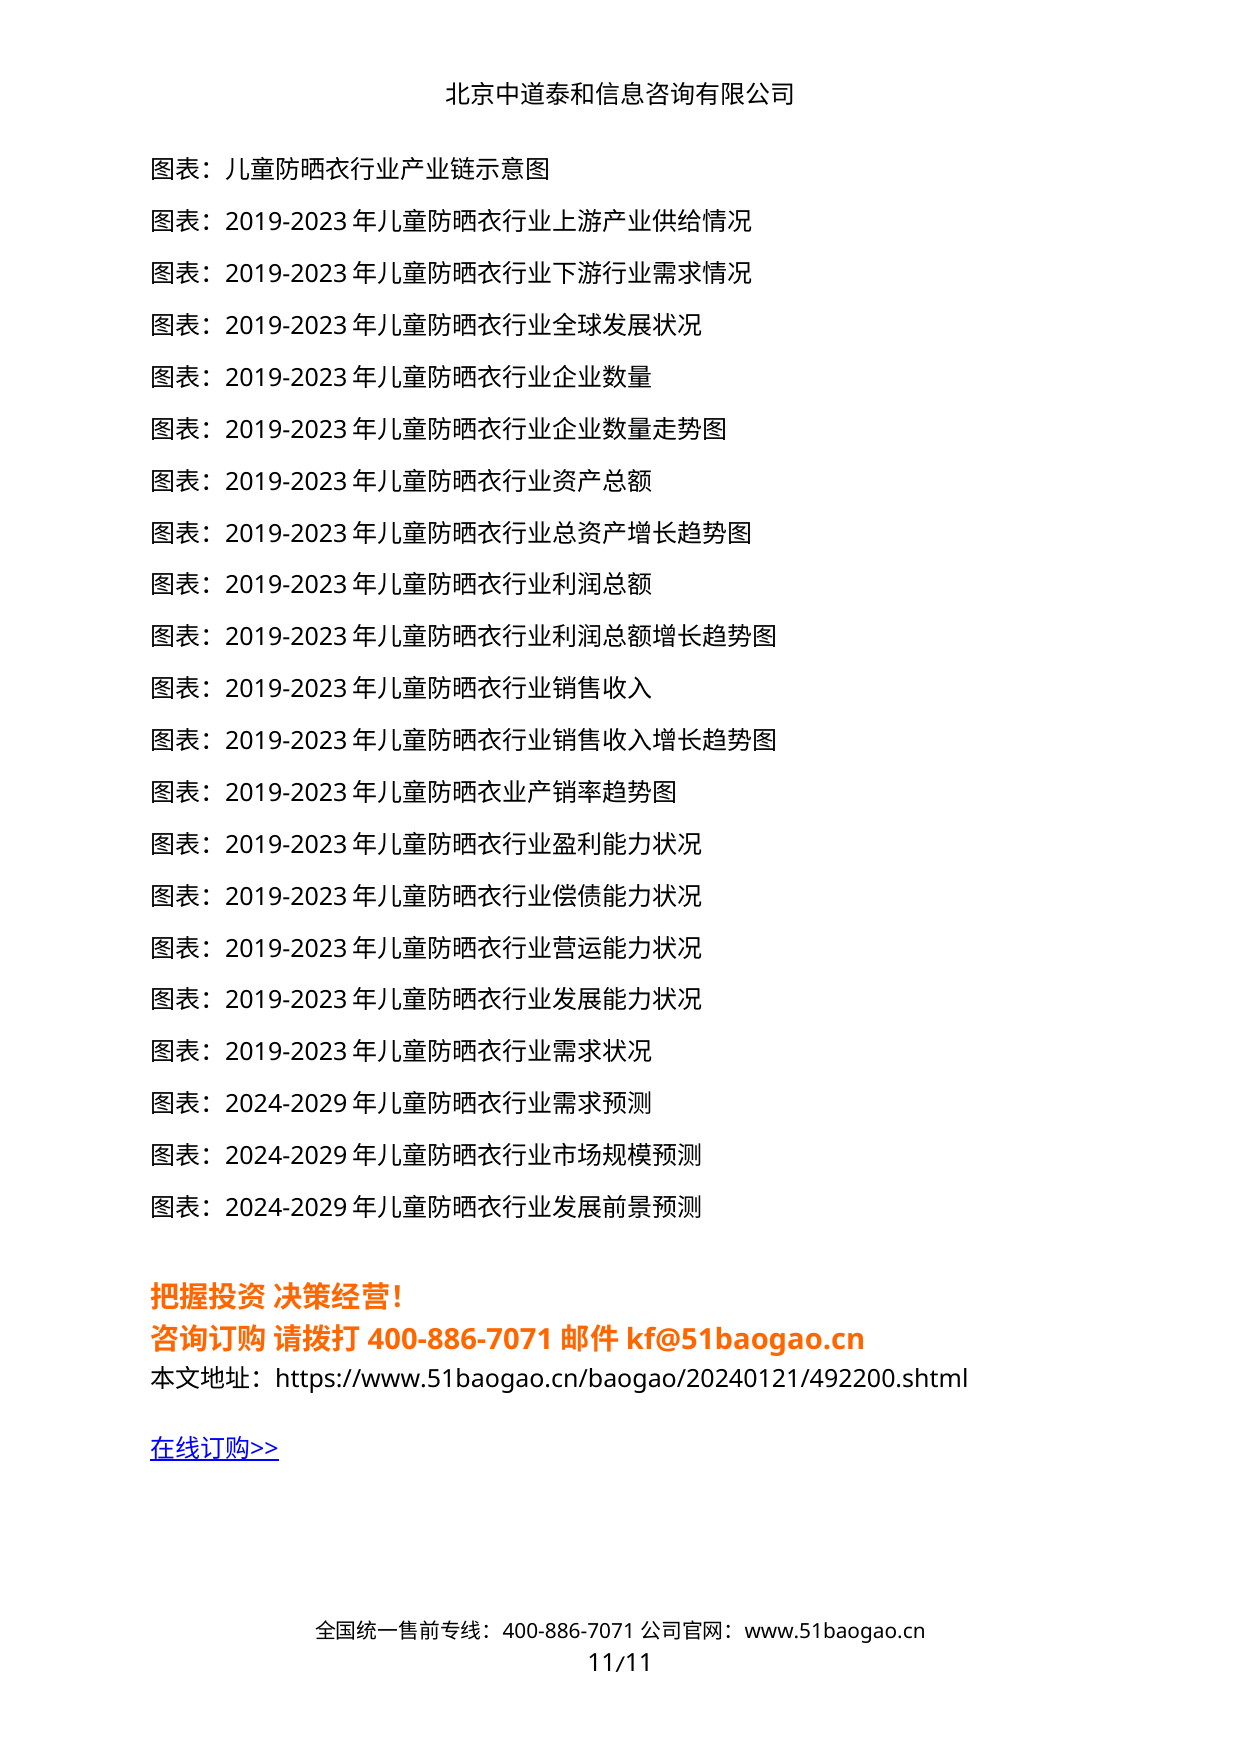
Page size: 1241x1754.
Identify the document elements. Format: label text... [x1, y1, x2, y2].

text 图表：2019-2023年儿童防晒衣行业营运能力状况 [150, 928, 1090, 964]
text 图表：2019-2023年儿童防晒衣行业全球发展状况 [150, 306, 1090, 342]
text 在线订购>> [150, 1394, 1090, 1465]
text 图表：2019-2023年儿童防晒衣行业下游行业需求情况 [150, 254, 1090, 290]
text 图表：2019-2023年儿童防晒衣行业盈利能力状况 [150, 824, 1090, 861]
text 图表：2019-2023年儿童防晒衣行业资产总额 [150, 461, 1090, 497]
text 图表：2019-2023年儿童防晒衣行业上游产业供给情况 [150, 202, 1090, 238]
text 把握投资 决策经营！咨询订购 请拨打 400-886-7071 邮件 kf@51baogao.cn本文地址：https://www.51baogao.cn/baogao/20240121/492200.shtml [150, 1239, 1090, 1394]
text 图表：2019-2023年儿童防晒衣行业利润总额增长趋势图 [150, 617, 1090, 653]
text 图表：2019-2023年儿童防晒衣行业总资产增长趋势图 [150, 513, 1090, 549]
text 图表：2019-2023年儿童防晒衣业产销率趋势图 [150, 772, 1090, 809]
text 图表：2024-2029年儿童防晒衣行业需求预测 [150, 1084, 1090, 1120]
text 图表：2019-2023年儿童防晒衣行业发展能力状况 [150, 980, 1090, 1016]
text 图表：2019-2023年儿童防晒衣行业偿债能力状况 [150, 876, 1090, 912]
text 图表：2019-2023年儿童防晒衣行业企业数量走势图 [150, 409, 1090, 446]
text 图表：2019-2023年儿童防晒衣行业销售收入 [150, 669, 1090, 705]
text 图表：2019-2023年儿童防晒衣行业销售收入增长趋势图 [150, 721, 1090, 757]
text 图表：2019-2023年儿童防晒衣行业需求状况 [150, 1032, 1090, 1068]
text 图表：2019-2023年儿童防晒衣行业利润总额 [150, 565, 1090, 601]
text 图表：儿童防晒衣行业产业链示意图 [150, 150, 1090, 186]
text 图表：2019-2023年儿童防晒衣行业企业数量 [150, 357, 1090, 394]
text 图表：2024-2029年儿童防晒衣行业市场规模预测 [150, 1136, 1090, 1172]
text 图表：2024-2029年儿童防晒衣行业发展前景预测 [150, 1187, 1090, 1224]
